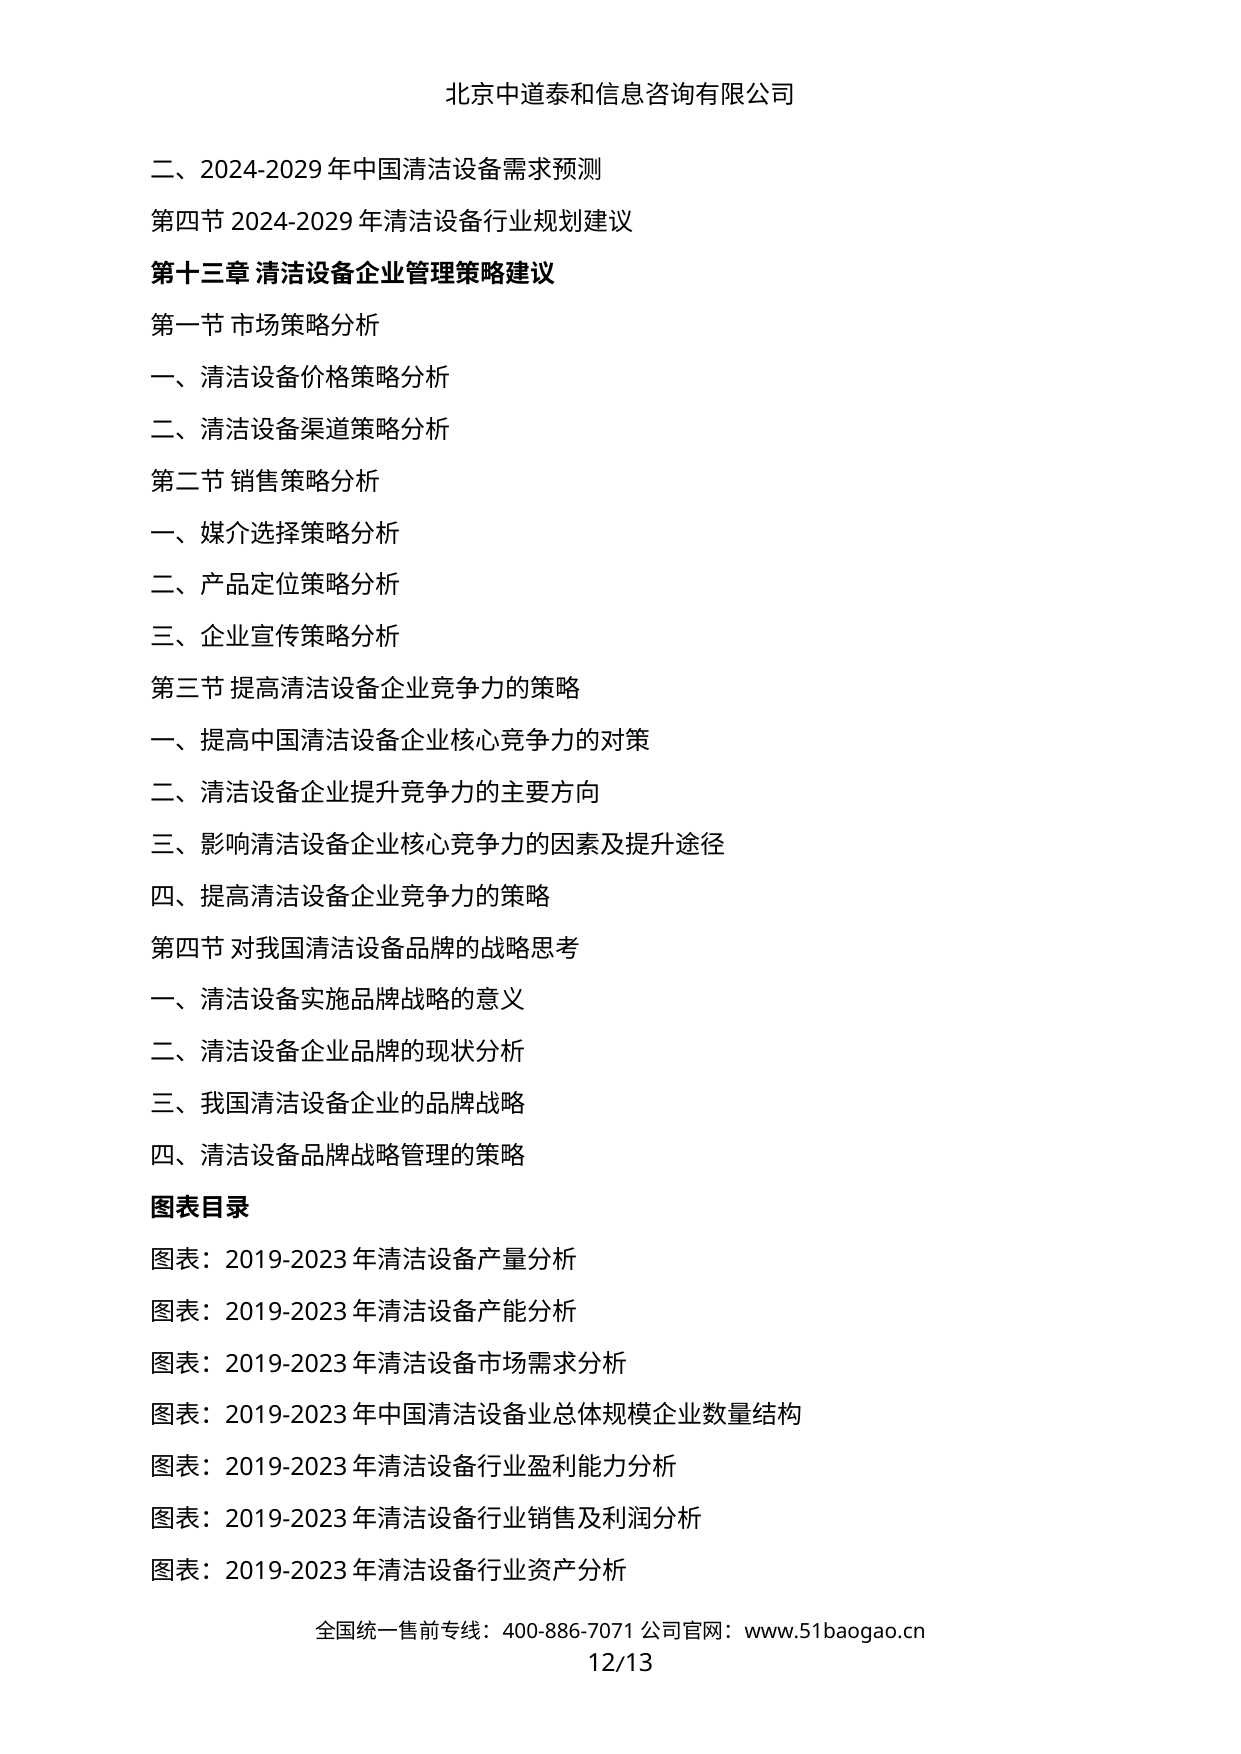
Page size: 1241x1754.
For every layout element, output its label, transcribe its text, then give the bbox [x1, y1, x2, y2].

text 二、清洁设备企业品牌的现状分析 [150, 1032, 1090, 1068]
text 图表目录 [150, 1187, 1090, 1224]
text 第三节 提高清洁设备企业竞争力的策略 [150, 669, 1090, 705]
text 图表：2019-2023年清洁设备行业盈利能力分析 [150, 1447, 1090, 1483]
text 图表：2019-2023年清洁设备行业资产分析 [150, 1551, 1090, 1587]
text 四、清洁设备品牌战略管理的策略 [150, 1136, 1090, 1172]
text 三、企业宣传策略分析 [150, 617, 1090, 653]
text 第四节 对我国清洁设备品牌的战略思考 [150, 928, 1090, 964]
text 三、影响清洁设备企业核心竞争力的因素及提升途径 [150, 824, 1090, 861]
text 三、我国清洁设备企业的品牌战略 [150, 1084, 1090, 1120]
text 第一节 市场策略分析 [150, 306, 1090, 342]
text 一、清洁设备价格策略分析 [150, 357, 1090, 394]
text 图表：2019-2023年清洁设备产能分析 [150, 1291, 1090, 1327]
text 图表：2019-2023年清洁设备市场需求分析 [150, 1343, 1090, 1379]
text 一、提高中国清洁设备企业核心竞争力的对策 [150, 721, 1090, 757]
text 二、产品定位策略分析 [150, 565, 1090, 601]
text 第十三章 清洁设备企业管理策略建议 [150, 254, 1090, 290]
text 第四节 2024-2029年清洁设备行业规划建议 [150, 202, 1090, 238]
text 图表：2019-2023年清洁设备产量分析 [150, 1239, 1090, 1276]
text 二、2024-2029年中国清洁设备需求预测 [150, 150, 1090, 186]
text 第二节 销售策略分析 [150, 461, 1090, 497]
text 一、清洁设备实施品牌战略的意义 [150, 980, 1090, 1016]
text 图表：2019-2023年中国清洁设备业总体规模企业数量结构 [150, 1395, 1090, 1431]
text 图表：2019-2023年清洁设备行业销售及利润分析 [150, 1499, 1090, 1535]
text 二、清洁设备企业提升竞争力的主要方向 [150, 772, 1090, 809]
text 二、清洁设备渠道策略分析 [150, 409, 1090, 446]
text 四、提高清洁设备企业竞争力的策略 [150, 876, 1090, 912]
text 一、媒介选择策略分析 [150, 513, 1090, 549]
